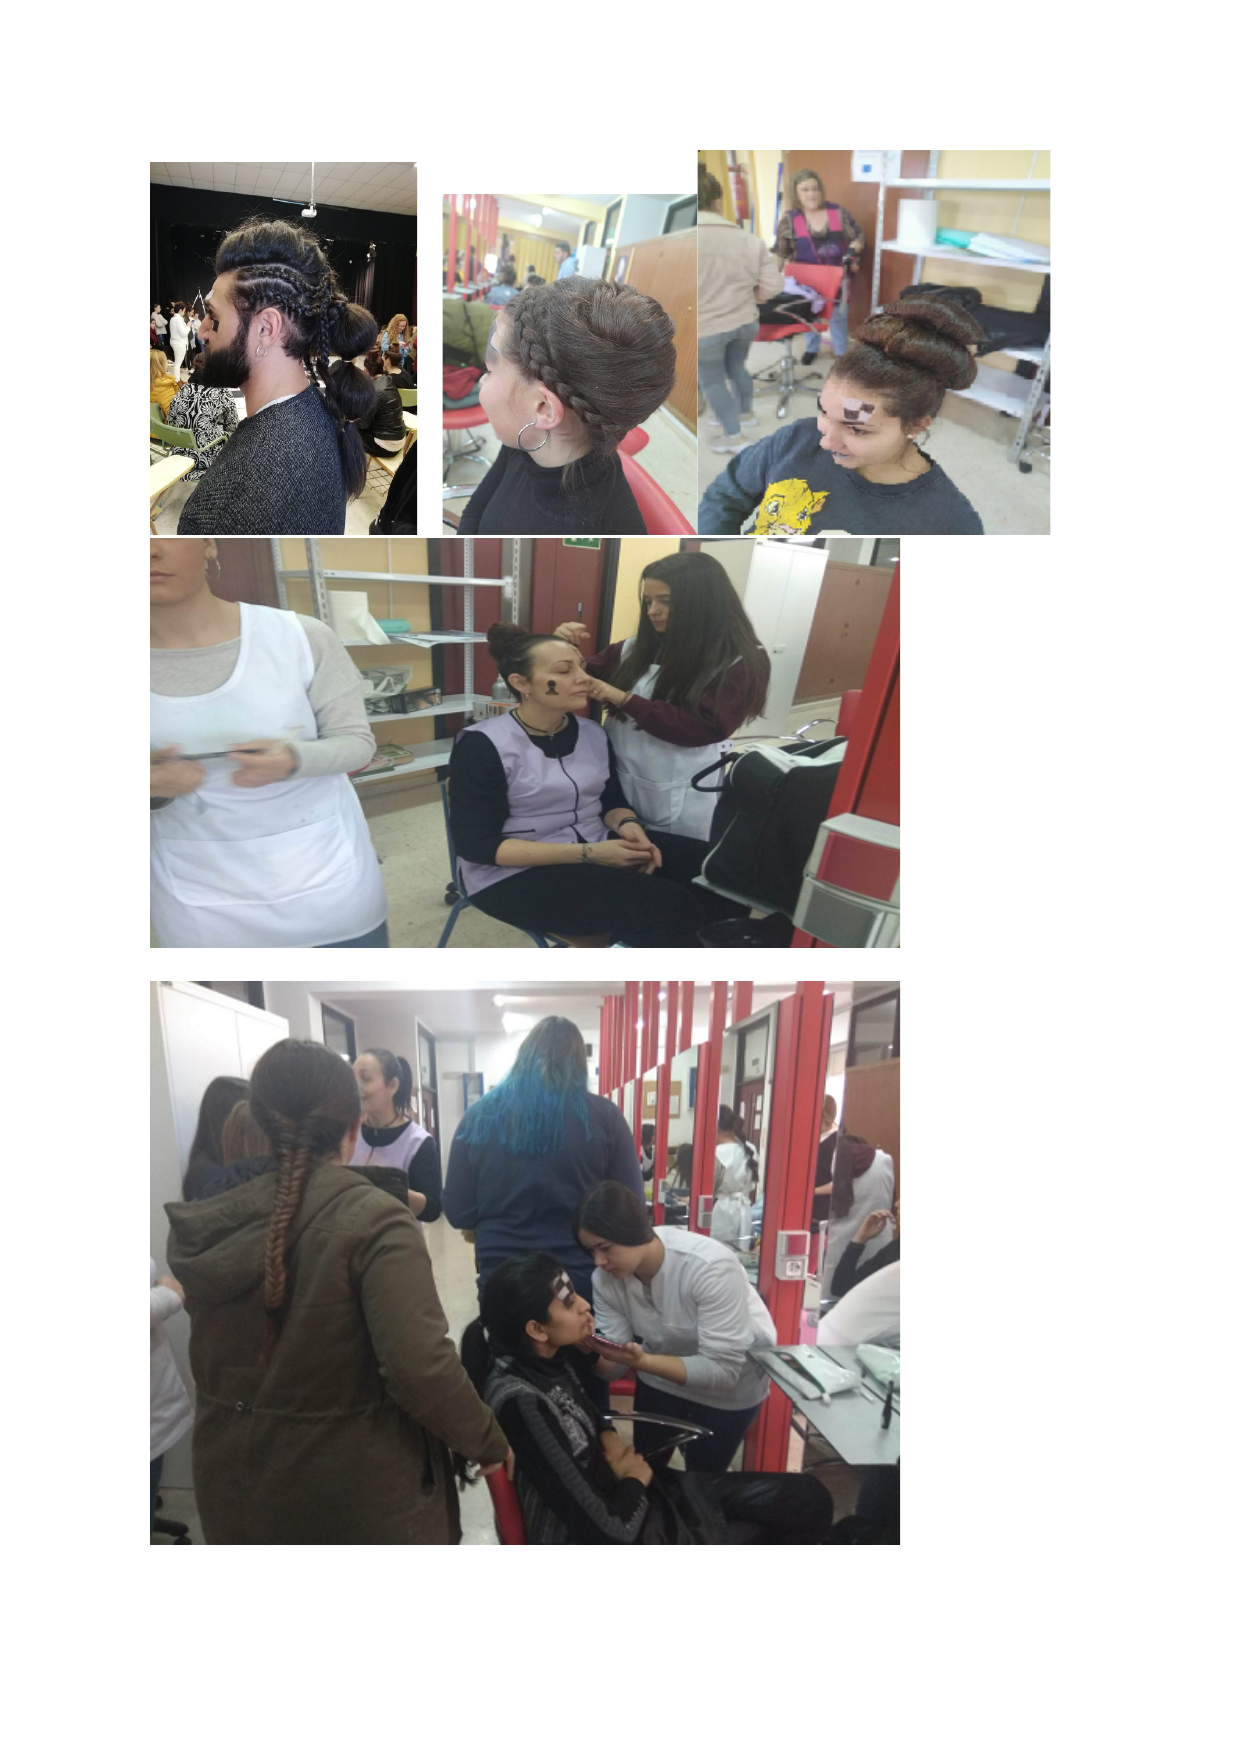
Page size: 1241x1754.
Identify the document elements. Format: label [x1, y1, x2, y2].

picture [442, 150, 1051, 535]
picture [150, 981, 901, 1545]
picture [150, 162, 418, 535]
picture [150, 538, 901, 948]
